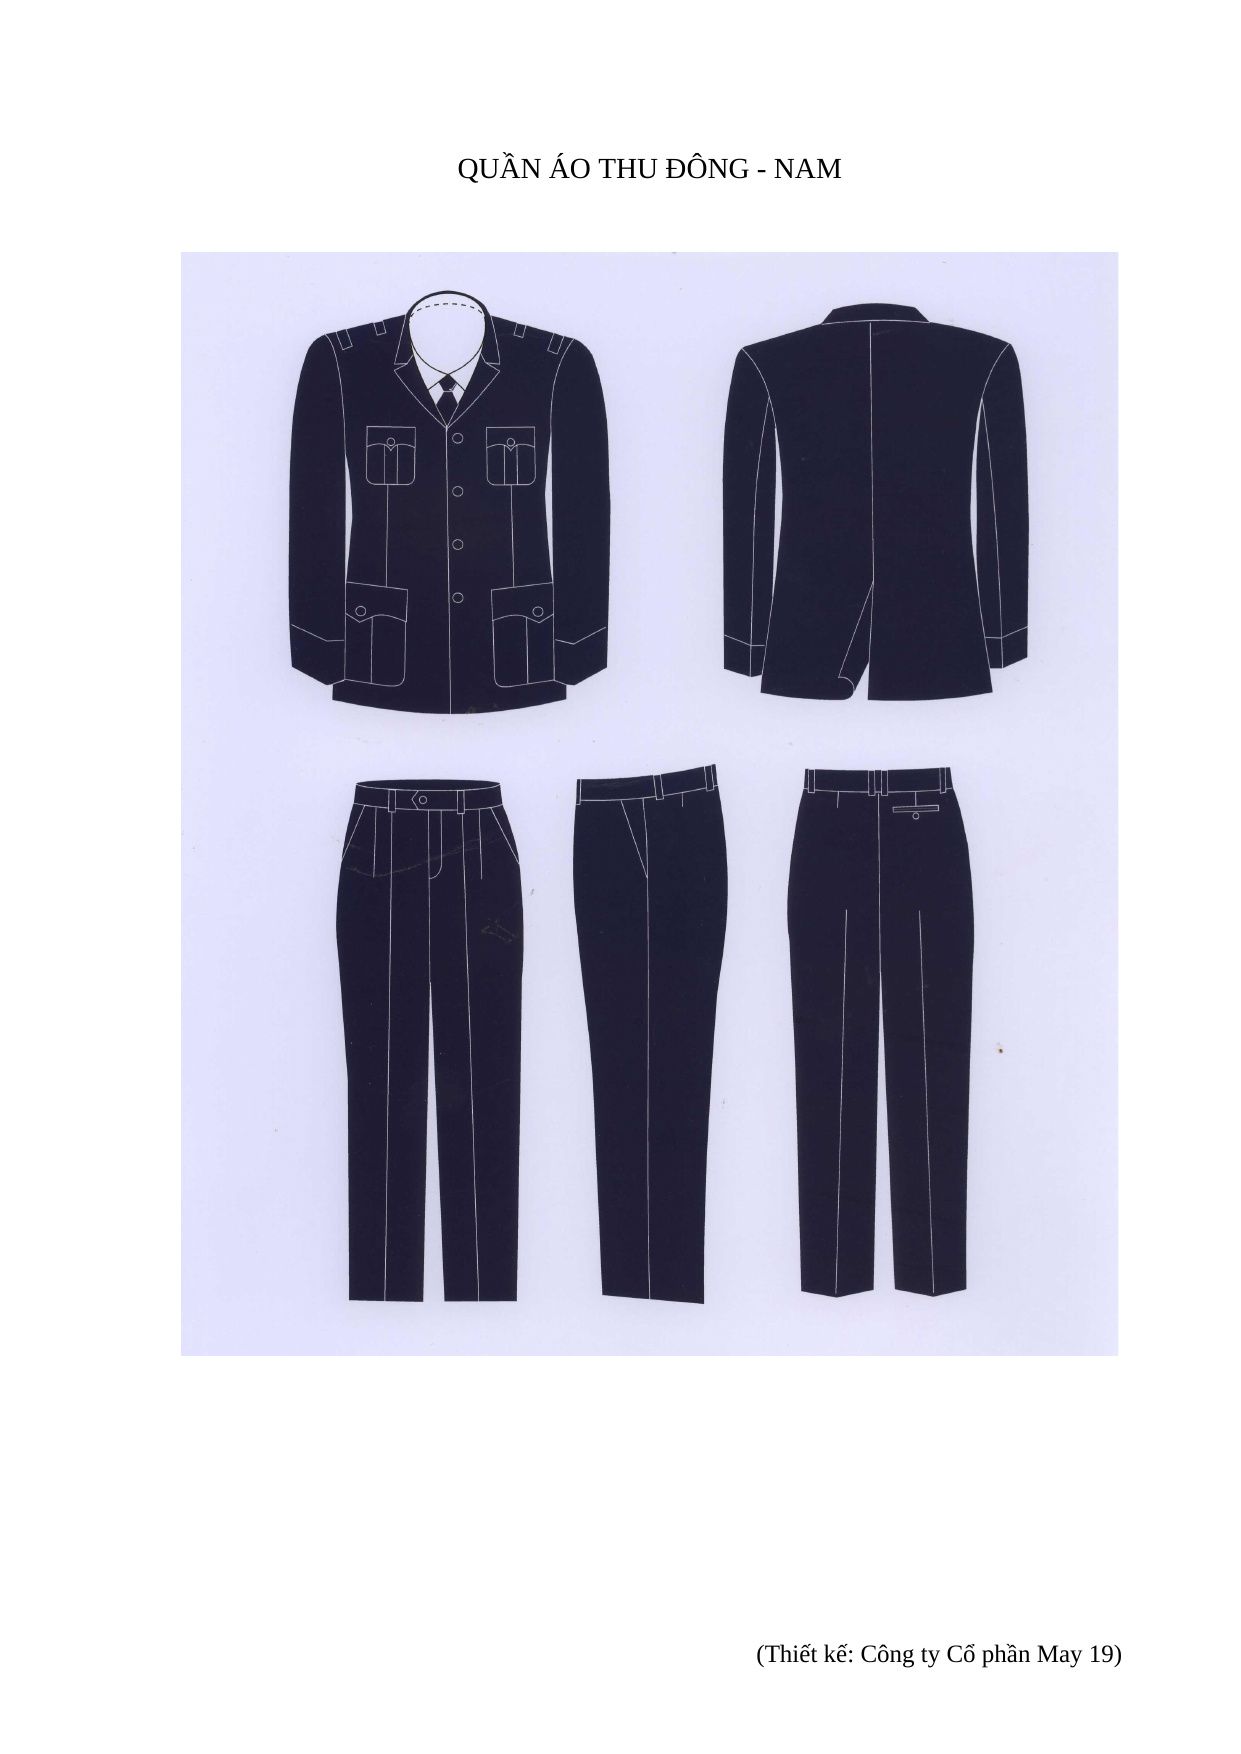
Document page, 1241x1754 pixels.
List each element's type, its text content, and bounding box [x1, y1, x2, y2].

picture [181, 252, 1119, 1356]
text QUẦN ÁO THU ĐÔNG - NAM [177, 152, 1122, 185]
